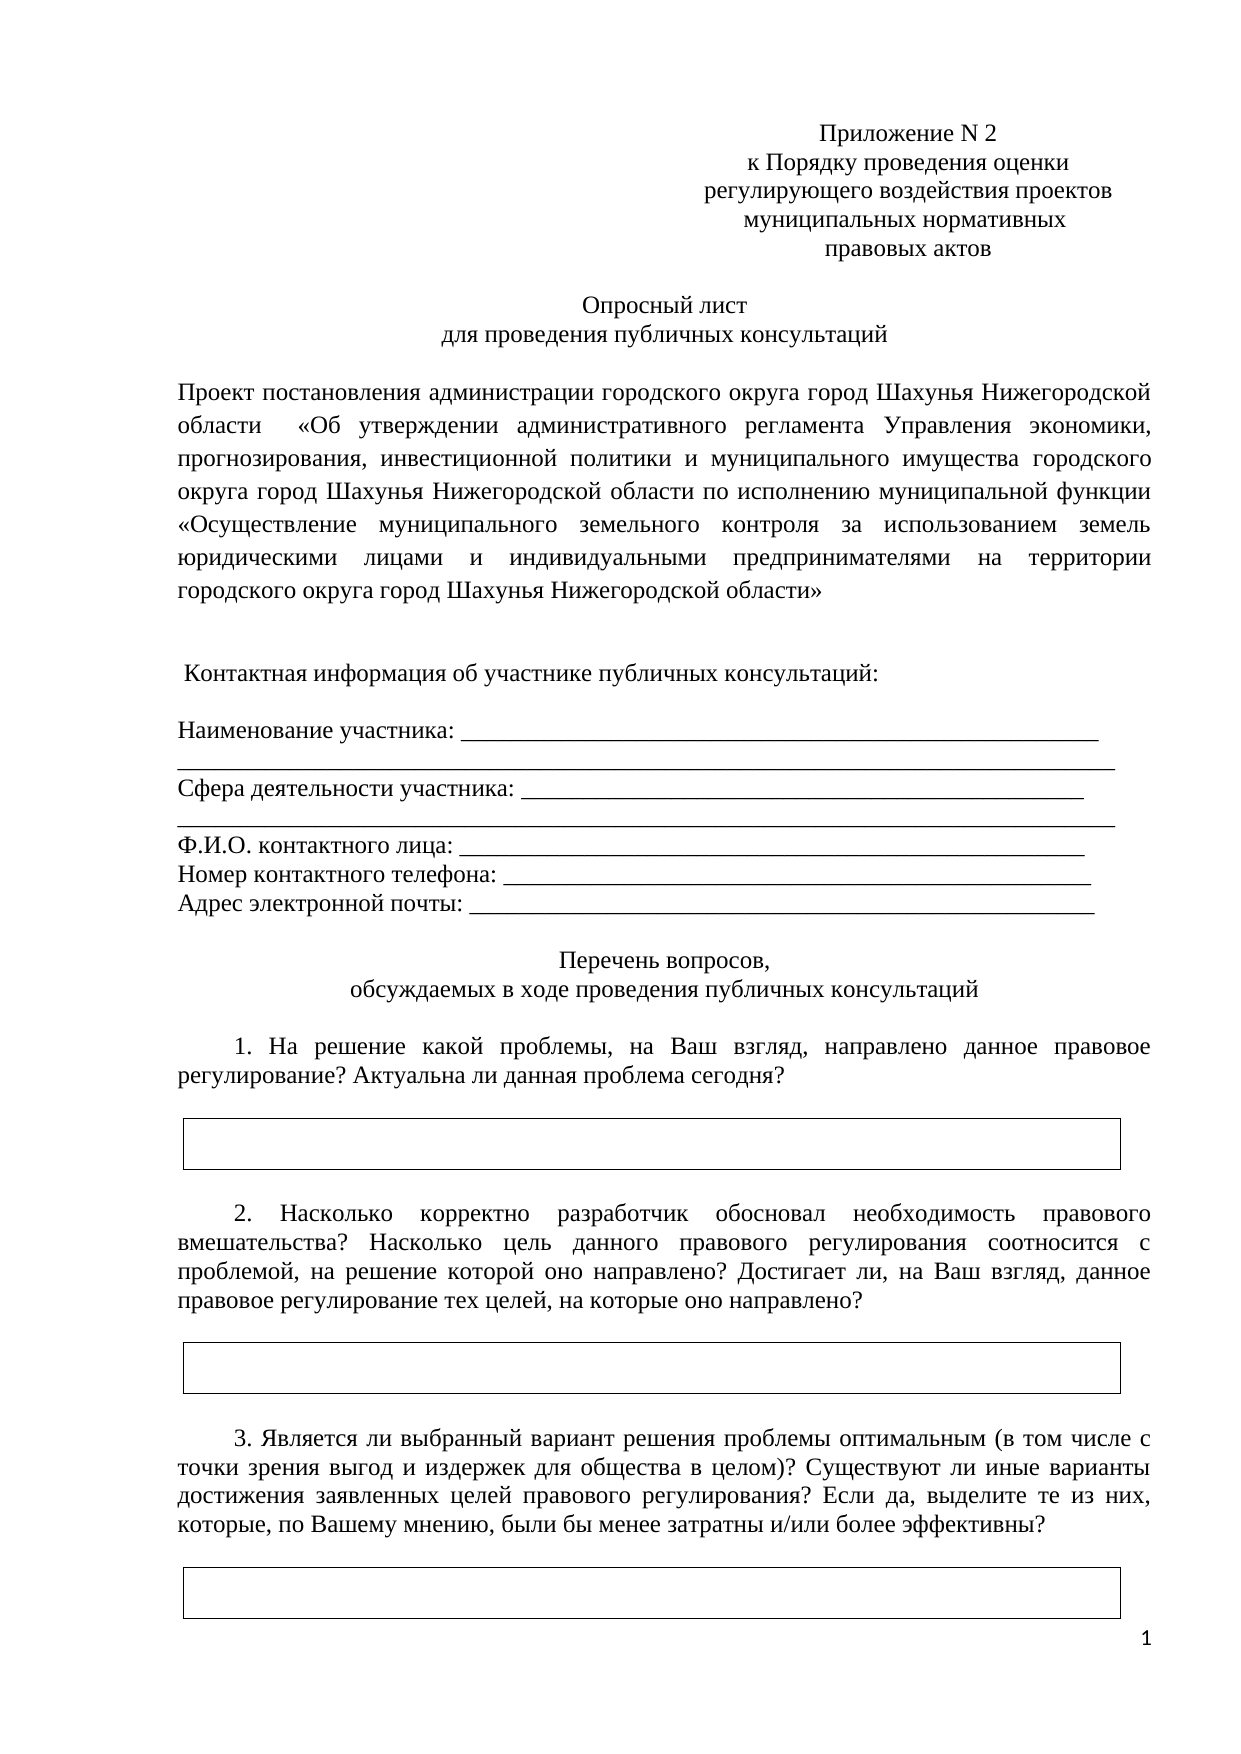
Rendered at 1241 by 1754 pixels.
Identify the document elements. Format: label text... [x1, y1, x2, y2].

text Перечень вопросов, [177, 945, 1152, 974]
text Адрес электронной почты: __________________________________________________ [177, 888, 1152, 916]
text 2. Насколько корректно разработчик обосновал необходимость правового вмешательства? Насколько цель данного правового регулирования соотносится с проблемой, на решение которой оно направлено? Достигает ли, на Ваш взгляд, данное правовое регулирование тех целей, на которые оно направлено? [177, 1198, 1152, 1313]
table_header [184, 1119, 1120, 1169]
text Приложение N 2 [664, 118, 1152, 147]
text Номер контактного телефона: _______________________________________________ [177, 859, 1152, 888]
table_header [184, 1568, 1120, 1618]
text Проект постановления администрации городского округа город Шахунья Нижегородской области «Об утверждении административного регламента Управления экономики, прогнозирования, инвестиционной политики и муниципального имущества городского округа город Шахунья Нижегородской области по исполнению муниципальной функции «Осуществление муниципального земельного контроля за использованием земель юридическими лицами и индивидуальными предпринимателями на территории городского округа город Шахунья Нижегородской области» [177, 377, 1152, 604]
text Ф.И.О. контактного лица: __________________________________________________ [177, 830, 1152, 859]
text ___________________________________________________________________________ [177, 801, 1152, 830]
text 1. На решение какой проблемы, на Ваш взгляд, направлено данное правовое регулирование? Актуальна ли данная проблема сегодня? [177, 1031, 1152, 1089]
text Опросный лист [177, 291, 1152, 319]
text Сфера деятельности участника: _____________________________________________ [177, 773, 1152, 801]
text для проведения публичных консультаций [177, 319, 1152, 348]
text ___________________________________________________________________________ [177, 744, 1152, 773]
text к Порядку проведения оценки регулирующего воздействия проектов муниципальных нормативных правовых актов [664, 147, 1152, 262]
text 3. Является ли выбранный вариант решения проблемы оптимальным (в том числе с точки зрения выгод и издержек для общества в целом)? Существуют ли иные варианты достижения заявленных целей правового регулирования? Если да, выделите те из них, которые, по Вашему мнению, были бы менее затратны и/или более эффективны? [177, 1423, 1152, 1538]
text Наименование участника: ___________________________________________________ [177, 715, 1152, 744]
text обсуждаемых в ходе проведения публичных консультаций [177, 974, 1152, 1003]
text Контактная информация об участнике публичных консультаций: [177, 658, 1152, 686]
table_header [184, 1343, 1120, 1393]
